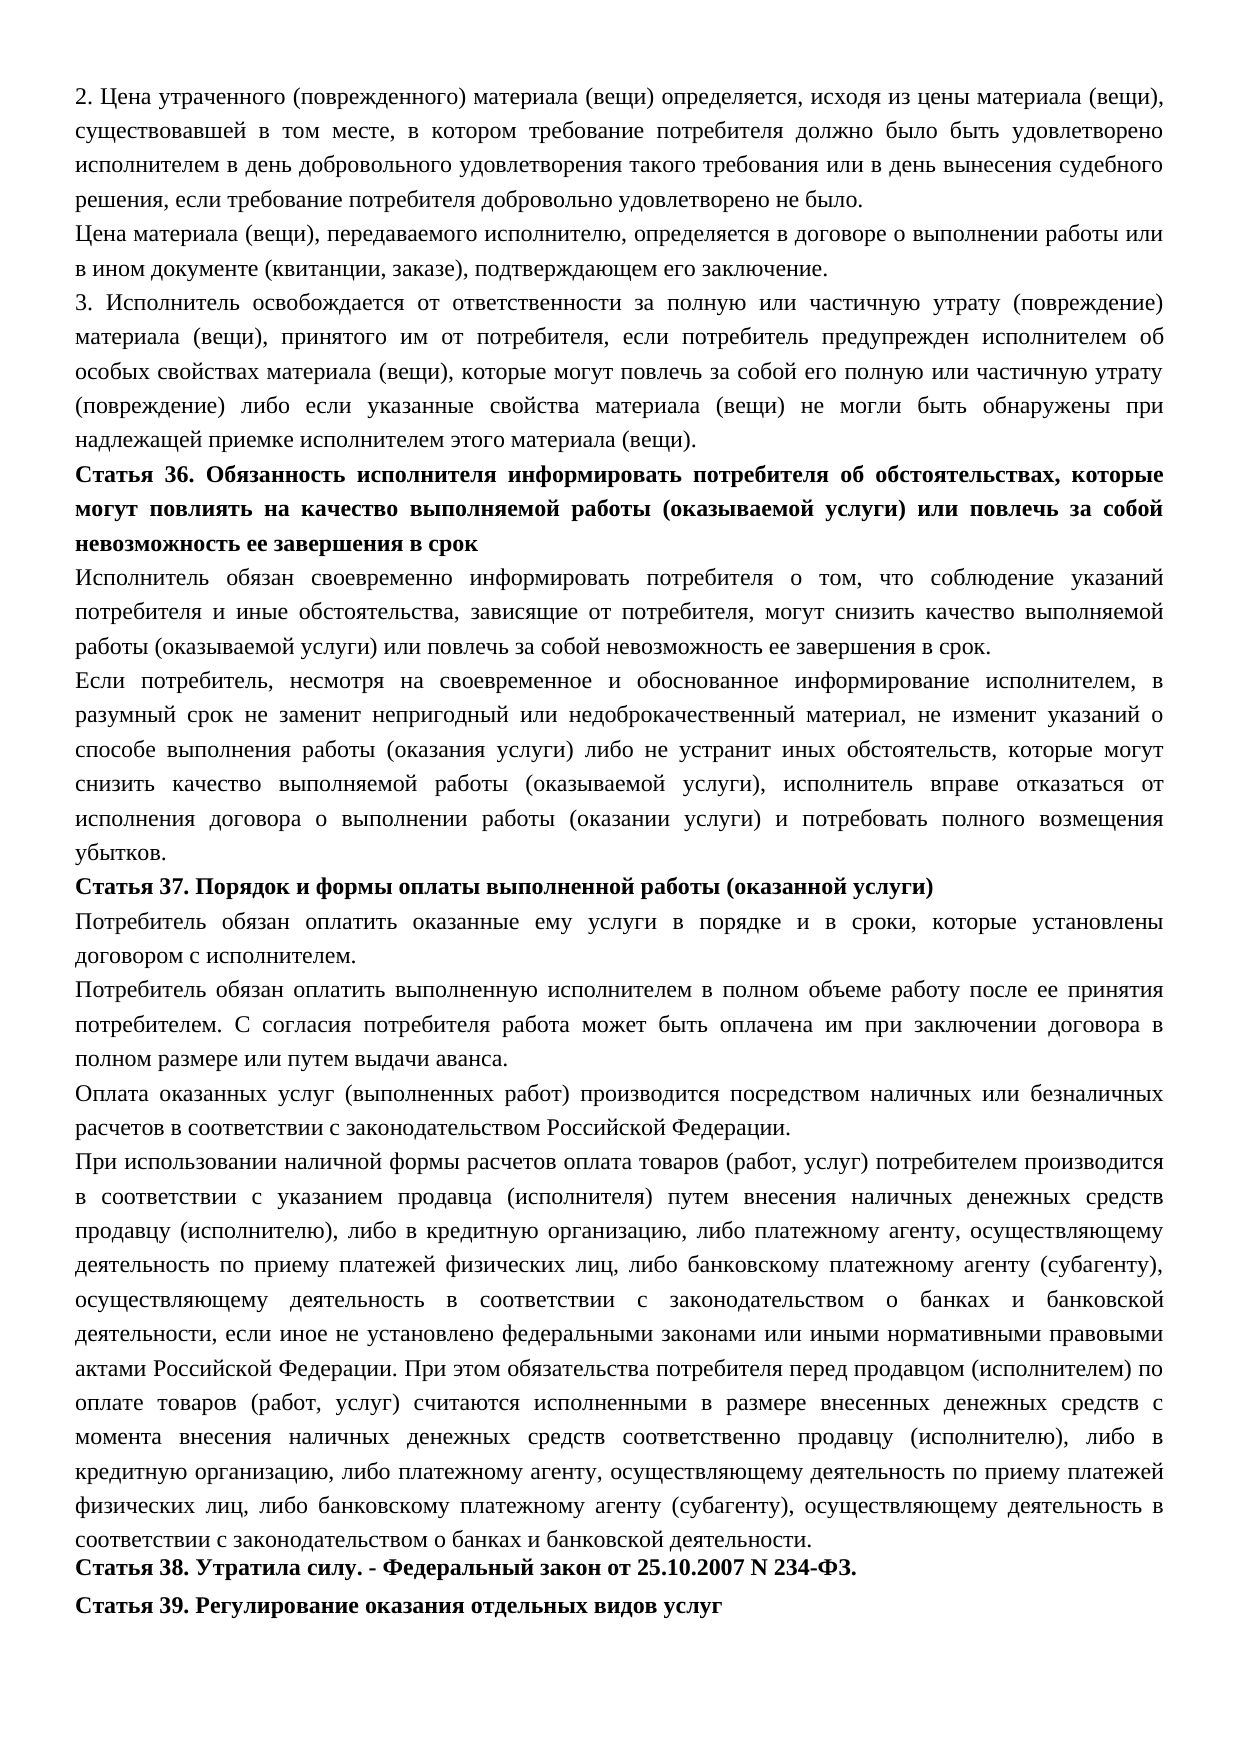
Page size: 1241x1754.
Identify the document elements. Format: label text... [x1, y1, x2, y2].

text Оплата оказанных услуг (выполненных работ) производится посредством наличных или безналичных расчетов в соответствии с законодательством Российской Федерации. [75, 1072, 1165, 1141]
text 3. Исполнитель освобождается от ответственности за полную или частичную утрату (повреждение) материала (вещи), принятого им от потребителя, если потребитель предупрежден исполнителем об особых свойствах материала (вещи), которые могут повлечь за собой его полную или частичную утрату (повреждение) либо если указанные свойства материала (вещи) не могли быть обнаружены при надлежащей приемке исполнителем этого материала (вещи). [75, 281, 1165, 453]
text Статья 36. Обязанность исполнителя информировать потребителя об обстоятельствах, которые могут повлиять на качество выполняемой работы (оказываемой услуги) или повлечь за собой невозможность ее завершения в срок [75, 453, 1165, 556]
text Если потребитель, несмотря на своевременное и обоснованное информирование исполнителем, в разумный срок не заменит непригодный или недоброкачественный материал, не изменит указаний о способе выполнения работы (оказания услуги) либо не устранит иных обстоятельств, которые могут снизить качество выполняемой работы (оказываемой услуги), исполнитель вправе отказаться от исполнения договора о выполнении работы (оказании услуги) и потребовать полного возмещения убытков. [75, 659, 1165, 866]
text Цена материала (вещи), передаваемого исполнителю, определяется в договоре о выполнении работы или в ином документе (квитанции, заказе), подтверждающем его заключение. [75, 212, 1165, 281]
text Статья 37. Порядок и формы оплаты выполненной работы (оказанной услуги) [75, 866, 1165, 900]
text Потребитель обязан оплатить выполненную исполнителем в полном объеме работу после ее принятия потребителем. С согласия потребителя работа может быть оплачена им при заключении договора в полном размере или путем выдачи аванса. [75, 969, 1165, 1072]
text Потребитель обязан оплатить оказанные ему услуги в порядке и в сроки, которые установлены договором с исполнителем. [75, 900, 1165, 969]
text Исполнитель обязан своевременно информировать потребителя о том, что соблюдение указаний потребителя и иные обстоятельства, зависящие от потребителя, могут снизить качество выполняемой работы (оказываемой услуги) или повлечь за собой невозможность ее завершения в срок. [75, 556, 1165, 659]
text При использовании наличной формы расчетов оплата товаров (работ, услуг) потребителем производится в соответствии с указанием продавца (исполнителя) путем внесения наличных денежных средств продавцу (исполнителю), либо в кредитную организацию, либо платежному агенту, осуществляющему деятельность по приему платежей физических лиц, либо банковскому платежному агенту (субагенту), осуществляющему деятельность в соответствии с законодательством о банках и банковской деятельности, если иное не установлено федеральными законами или иными нормативными правовыми актами Российской Федерации. При этом обязательства потребителя перед продавцом (исполнителем) по оплате товаров (работ, услуг) считаются исполненными в размере внесенных денежных средств с момента внесения наличных денежных средств соответственно продавцу (исполнителю), либо в кредитную организацию, либо платежному агенту, осуществляющему деятельность по приему платежей физических лиц, либо банковскому платежному агенту (субагенту), осуществляющему деятельность в соответствии с законодательством о банках и банковской деятельности. [75, 1141, 1165, 1553]
text Статья 39. Регулирование оказания отдельных видов услуг [75, 1585, 1165, 1619]
text Статья 38. Утратила силу. - Федеральный закон от 25.10.2007 N 234-ФЗ. [75, 1553, 1165, 1581]
text 2. Цена утраченного (поврежденного) материала (вещи) определяется, исходя из цены материала (вещи), существовавшей в том месте, в котором требование потребителя должно было быть удовлетворено исполнителем в день добровольного удовлетворения такого требования или в день вынесения судебного решения, если требование потребителя добровольно удовлетворено не было. [75, 75, 1165, 212]
